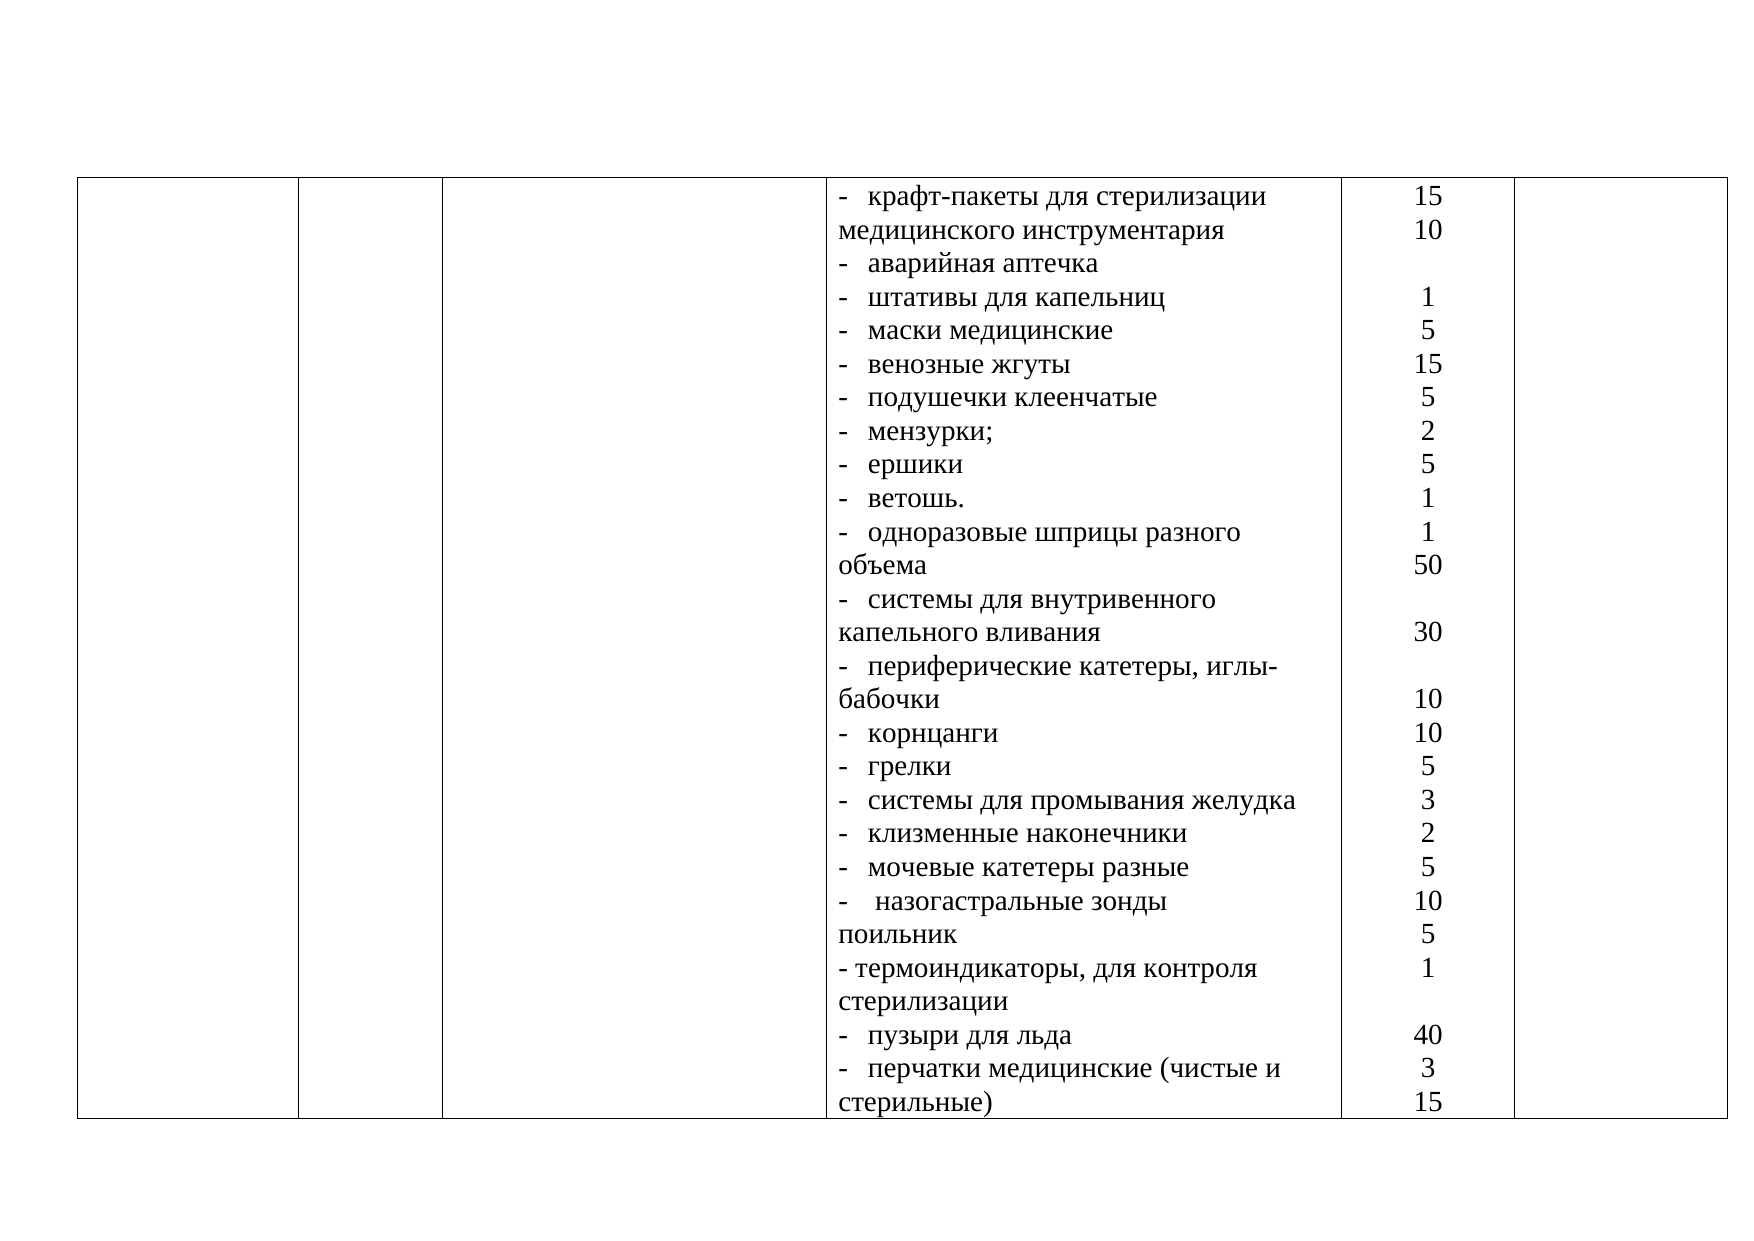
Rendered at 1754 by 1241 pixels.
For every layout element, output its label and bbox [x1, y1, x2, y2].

table_cell [443, 178, 826, 1117]
table_cell [299, 178, 442, 1117]
table_cell [78, 178, 298, 1117]
table_cell [1342, 178, 1514, 1117]
table_cell [827, 178, 1341, 1117]
table_cell [1515, 178, 1727, 1117]
